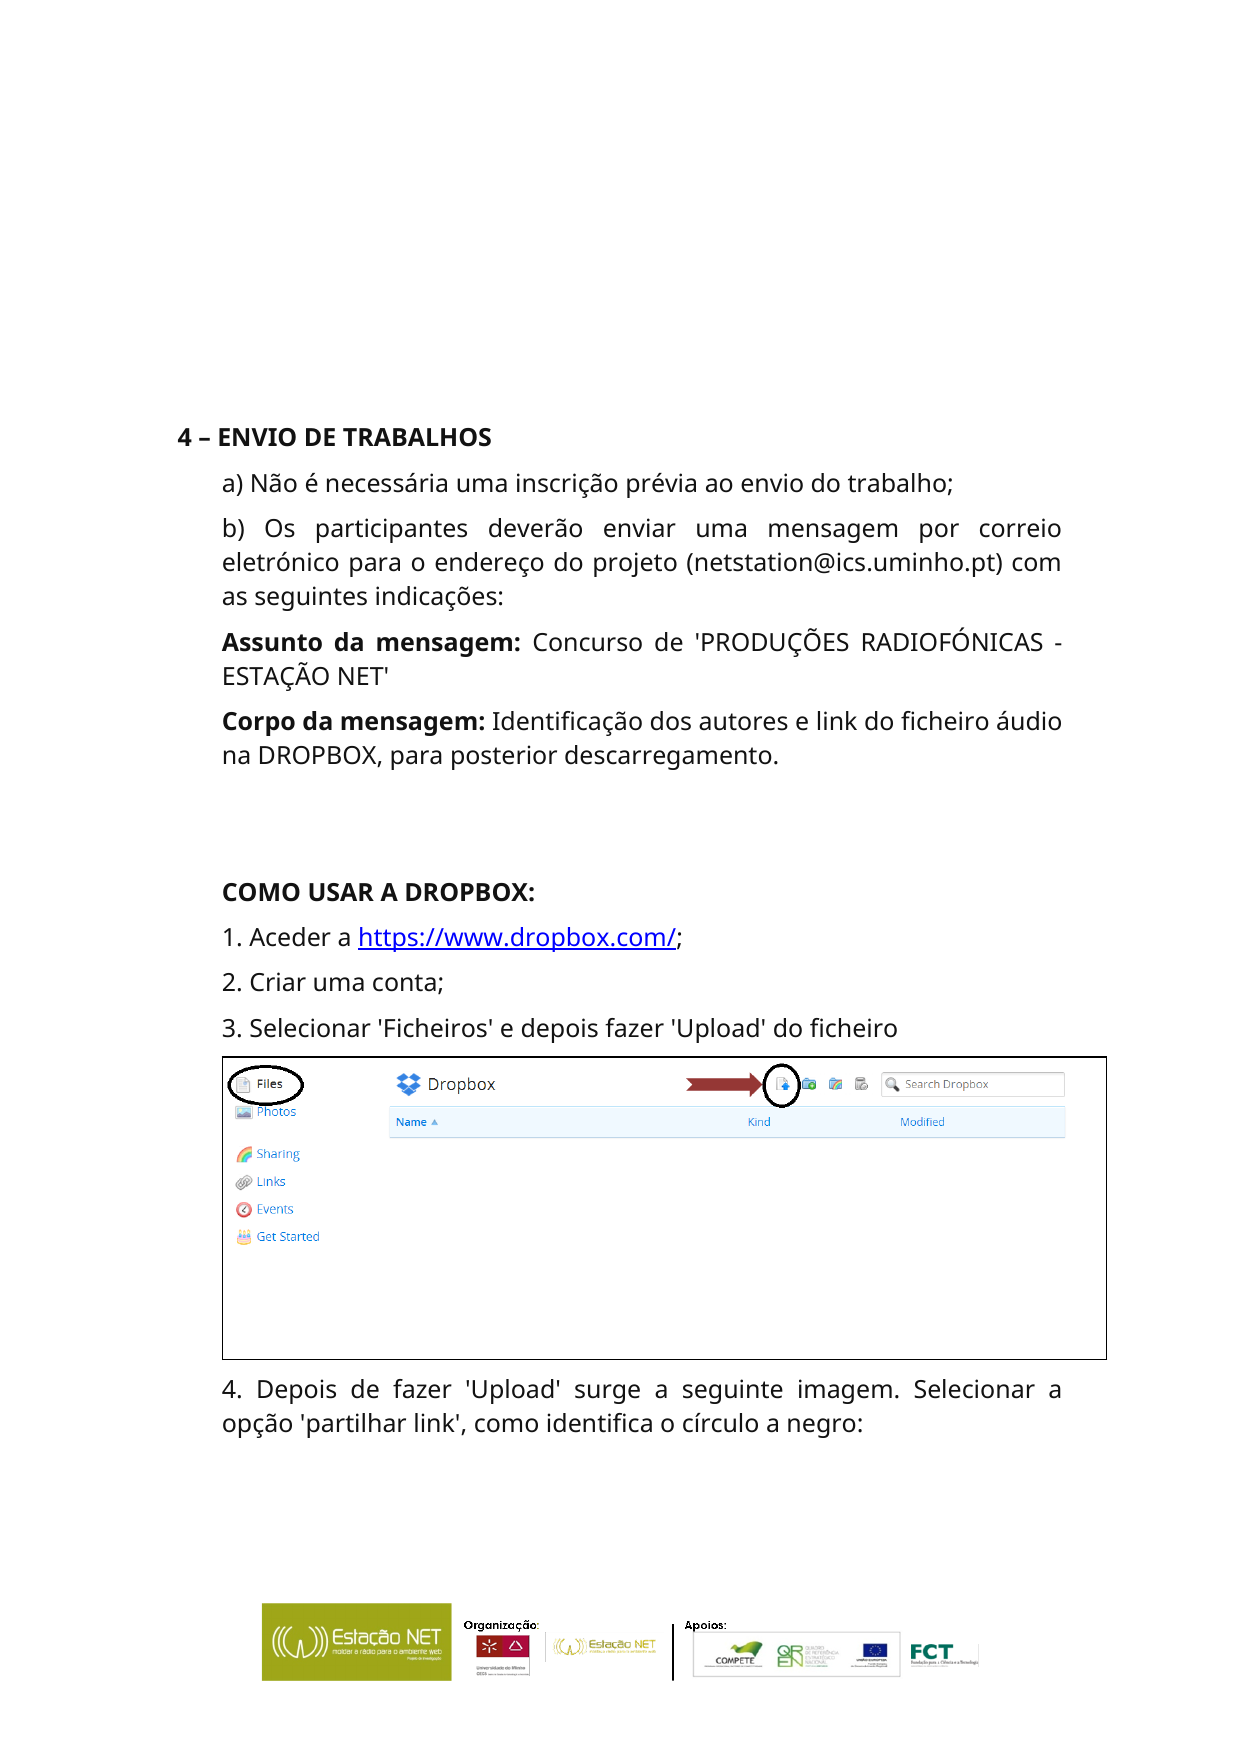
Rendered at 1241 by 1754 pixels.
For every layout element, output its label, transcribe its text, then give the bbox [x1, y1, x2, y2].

picture [261, 1603, 979, 1681]
text 2. Criar uma conta; [222, 965, 1063, 999]
text Corpo da mensagem: Identificação dos autores e link do ficheiro áudio na DROPBOX, para posterior descarregamento. [222, 704, 1063, 772]
text 1. Aceder a https://www.dropbox.com/; [222, 920, 1063, 954]
text Assunto da mensagem: Concurso de 'PRODUÇÕES RADIOFÓNICAS - ESTAÇÃO NET' [222, 624, 1063, 693]
text 4. Depois de fazer 'Upload' surge a seguinte imagem. Selecionar a opção 'partilhar link', como identifica o círculo a negro: [222, 1372, 1063, 1440]
text 3. Selecionar 'Ficheiros' e depois fazer 'Upload' do ficheiro [222, 1011, 1063, 1044]
text COMO USAR A DROPBOX: [222, 874, 1063, 908]
picture [223, 1058, 1106, 1359]
text a) Não é necessária uma inscrição prévia ao envio do trabalho; [222, 466, 1063, 499]
text b) Os participantes deverão enviar uma mensagem por correio eletrónico para o endereço do projeto (netstation@ics.uminho.pt) com as seguintes indicações: [222, 511, 1063, 613]
text 4 – ENVIO DE TRABALHOS [177, 420, 1063, 454]
